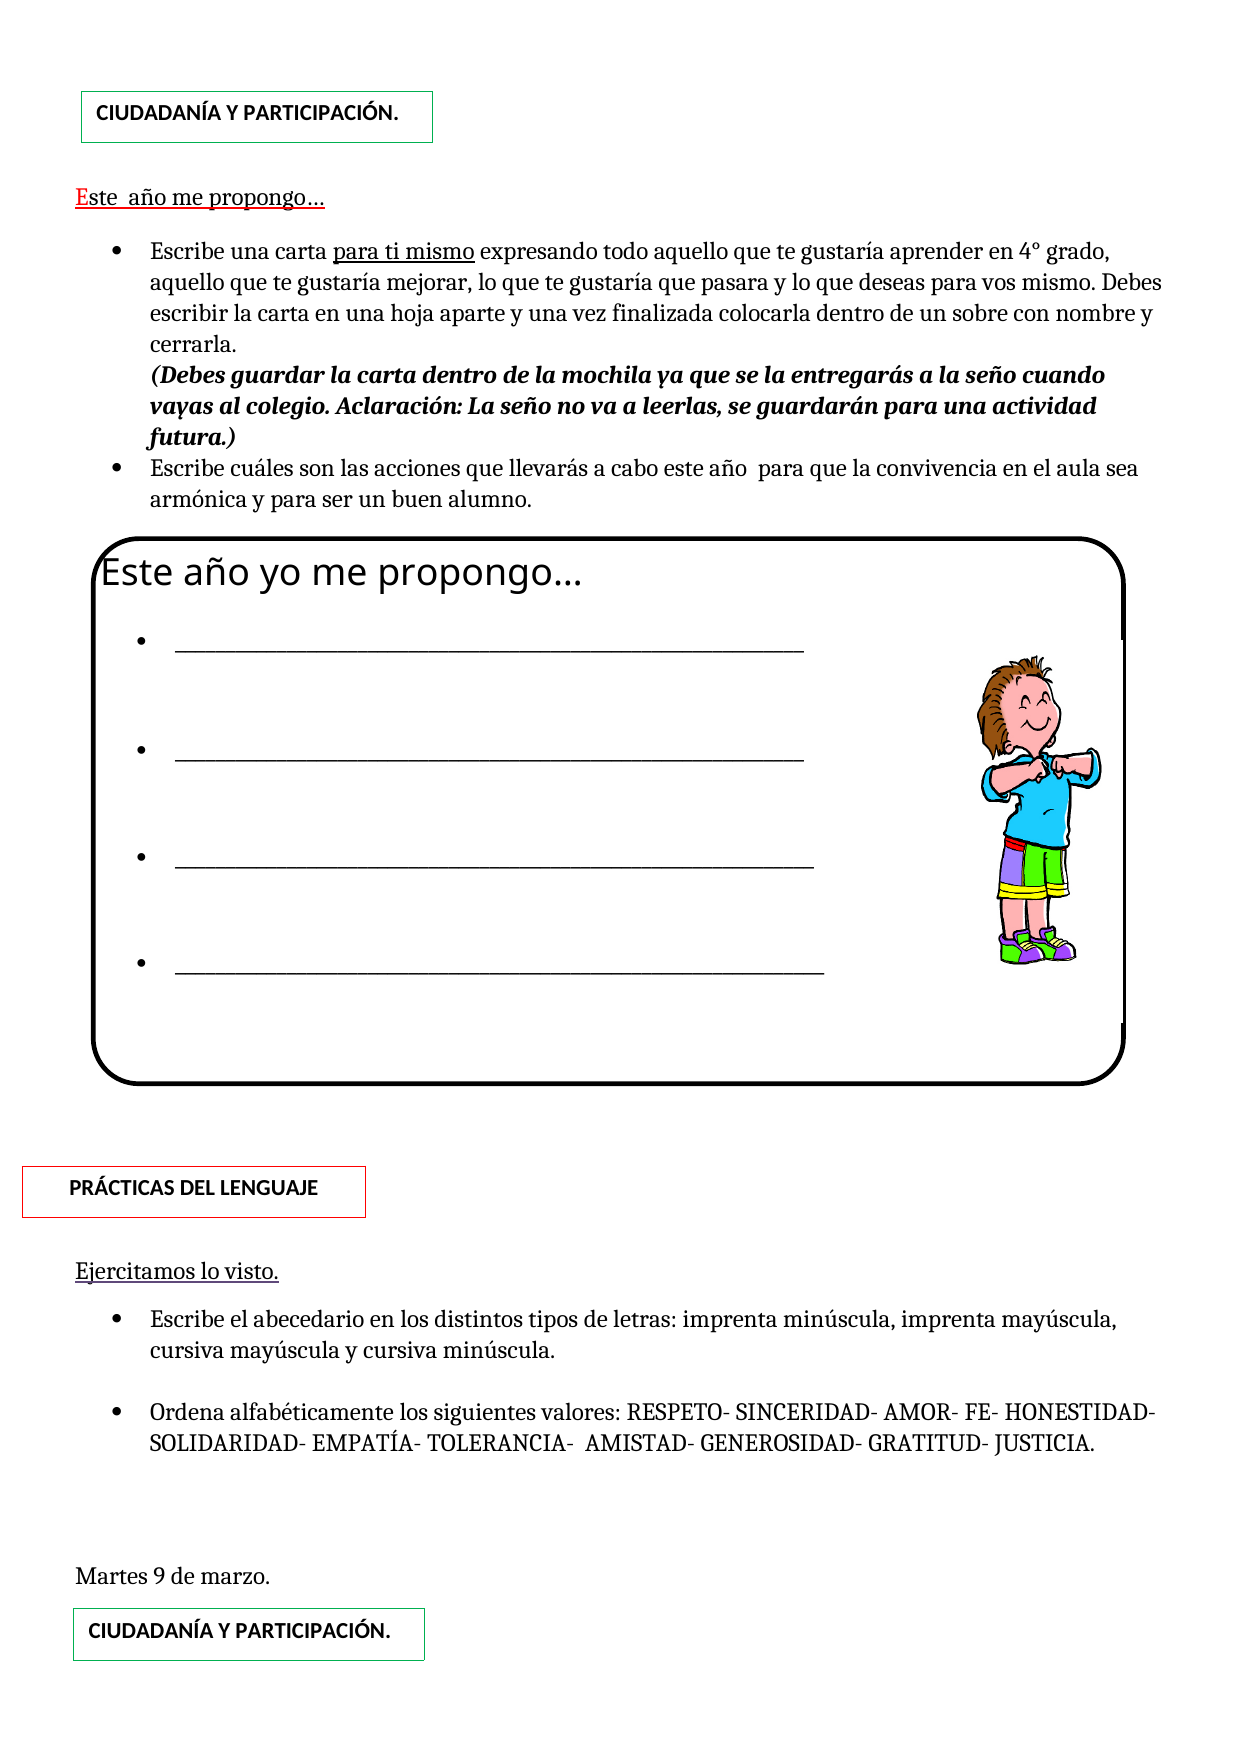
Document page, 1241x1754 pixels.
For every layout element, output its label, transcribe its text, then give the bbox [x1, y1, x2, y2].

picture [963, 647, 1106, 970]
list Escribe el abecedario en los distintos tipos de letras: imprenta minúscula, imprenta mayúscula, cursiva mayúscula y cursiva minúscula. [112, 1305, 1165, 1364]
text Ejercitamos lo visto. [75, 1257, 1165, 1286]
list Escribe cuáles son las acciones que llevarás a cabo este año para que la convivencia en el aula sea armónica y para ser un buen alumno. [112, 454, 1165, 514]
list Escribe una carta para ti mismo expresando todo aquello que te gustaría aprender en 4° grado, aquello que te gustaría mejorar, lo que te gustaría que pasara y lo que deseas para vos mismo. Debes escribir la carta en una hoja aparte y una vez finalizada colocarla dentro de un sobre con nombre y cerrarla. [112, 237, 1165, 358]
list Ordena alfabéticamente los siguientes valores: RESPETO- SINCERIDAD- AMOR- FE- HONESTIDAD- SOLIDARIDAD- EMPATÍA- TOLERANCIA- AMISTAD- GENEROSIDAD- GRATITUD- JUSTICIA. [112, 1398, 1165, 1458]
text Este año me propongo… [75, 183, 1165, 211]
text Martes 9 de marzo. [75, 1562, 1165, 1590]
list (Debes guardar la carta dentro de la mochila ya que se la entregarás a la seño cuando vayas al colegio. Aclaración: La seño no va a leerlas, se guardarán para una actividad futura.) [150, 361, 1165, 452]
